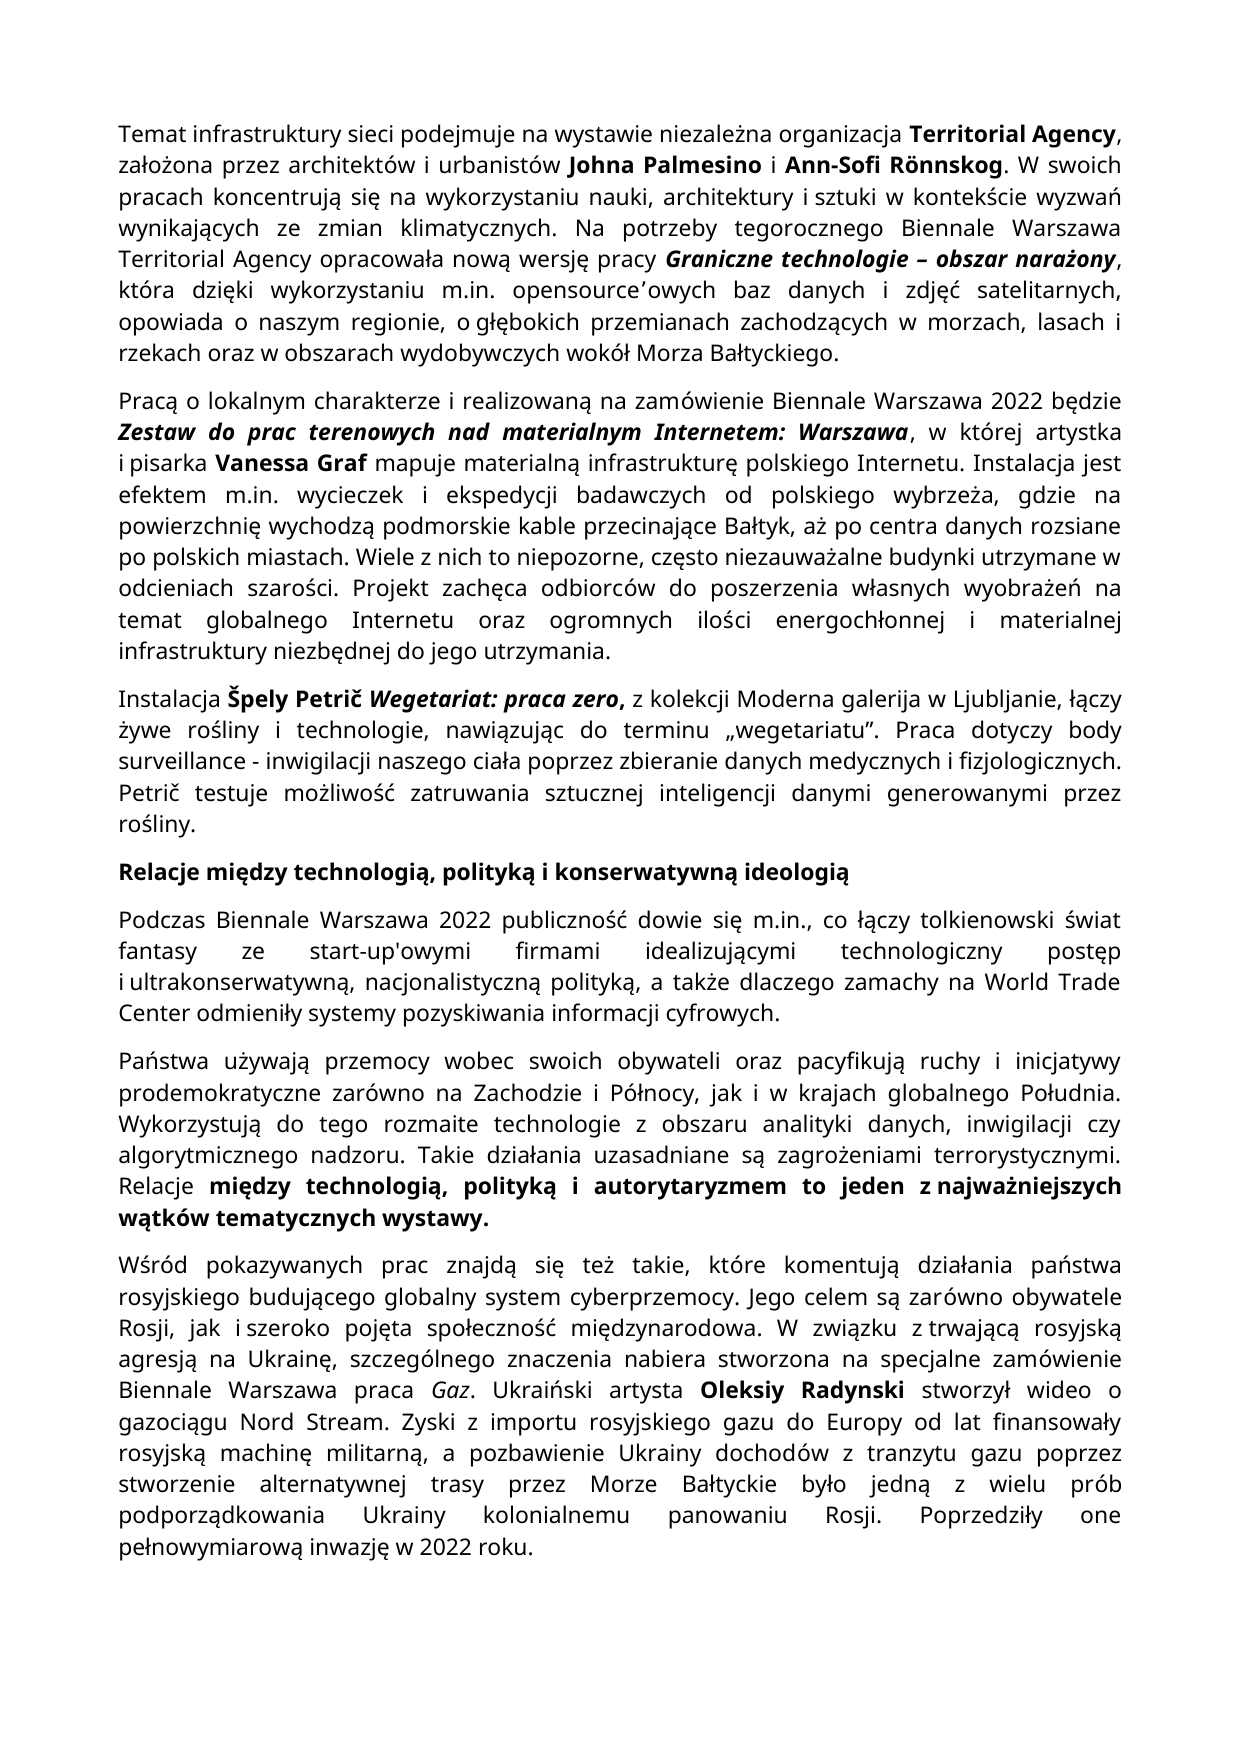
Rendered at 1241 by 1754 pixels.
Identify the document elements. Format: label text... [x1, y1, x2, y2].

text Relacje między technologią, polityką i konserwatywną ideologią [118, 856, 1122, 887]
text Wśród pokazywanych prac znajdą się też takie, które komentują działania państwa rosyjskiego budującego globalny system cyberprzemocy. Jego celem są zarówno obywatele Rosji, jak i szeroko pojęta społeczność międzynarodowa. W związku z trwającą rosyjską agresją na Ukrainę, szczególnego znaczenia nabiera stworzona na specjalne zamówienie Biennale Warszawa praca Gaz. Ukraiński artysta Oleksiy Radynski stworzył wideo o gazociągu Nord Stream. Zyski z importu rosyjskiego gazu do Europy od lat finansowały rosyjską machinę militarną, a pozbawienie Ukrainy dochodów z tranzytu gazu poprzez stworzenie alternatywnej trasy przez Morze Bałtyckie było jedną z wielu prób podporządkowania Ukrainy kolonialnemu panowaniu Rosji. Poprzedziły one pełnowymiarową inwazję w 2022 roku. [118, 1249, 1122, 1562]
text Pracą o lokalnym charakterze i realizowaną na zamówienie Biennale Warszawa 2022 będzie Zestaw do prac terenowych nad materialnym Internetem: Warszawa, w której artystka i pisarka Vanessa Graf mapuje materialną infrastrukturę polskiego Internetu. Instalacja jest efektem m.in. wycieczek i ekspedycji badawczych od polskiego wybrzeża, gdzie na powierzchnię wychodzą podmorskie kable przecinające Bałtyk, aż po centra danych rozsiane po polskich miastach. Wiele z nich to niepozorne, często niezauważalne budynki utrzymane w odcieniach szarości. Projekt zachęca odbiorców do poszerzenia własnych wyobrażeń na temat globalnego Internetu oraz ogromnych ilości energochłonnej i materialnej infrastruktury niezbędnej do jego utrzymania. [118, 385, 1122, 666]
text Podczas Biennale Warszawa 2022 publiczność dowie się m.in., co łączy tolkienowski świat fantasy ze start-up'owymi firmami idealizującymi technologiczny postęp i ultrakonserwatywną, nacjonalistyczną polityką, a także dlaczego zamachy na World Trade Center odmieniły systemy pozyskiwania informacji cyfrowych. [118, 903, 1122, 1028]
text Państwa używają przemocy wobec swoich obywateli oraz pacyfikują ruchy i inicjatywy prodemokratyczne zarówno na Zachodzie i Północy, jak i w krajach globalnego Południa. Wykorzystują do tego rozmaite technologie z obszaru analityki danych, inwigilacji czy algorytmicznego nadzoru. Takie działania uzasadniane są zagrożeniami terrorystycznymi. Relacje między technologią, polityką i autorytaryzmem to jeden z najważniejszych wątków tematycznych wystawy. [118, 1045, 1122, 1233]
text Instalacja Špely Petrič Wegetariat: praca zero, z kolekcji Moderna galerija w Ljubljanie, łączy żywe rośliny i technologie, nawiązując do terminu „wegetariatu”. Praca dotyczy body surveillance - inwigilacji naszego ciała poprzez zbieranie danych medycznych i fizjologicznych. Petrič testuje możliwość zatruwania sztucznej inteligencji danymi generowanymi przez rośliny. [118, 683, 1122, 839]
text Temat infrastruktury sieci podejmuje na wystawie niezależna organizacja Territorial Agency, założona przez architektów i urbanistów Johna Palmesino i Ann-Sofi Rönnskog. W swoich pracach koncentrują się na wykorzystaniu nauki, architektury i sztuki w kontekście wyzwań wynikających ze zmian klimatycznych. Na potrzeby tegorocznego Biennale Warszawa Territorial Agency opracowała nową wersję pracy Graniczne technologie – obszar narażony, która dzięki wykorzystaniu m.in. opensource’owych baz danych i zdjęć satelitarnych, opowiada o naszym regionie, o głębokich przemianach zachodzących w morzach, lasach i rzekach oraz w obszarach wydobywczych wokół Morza Bałtyckiego. [118, 118, 1122, 368]
